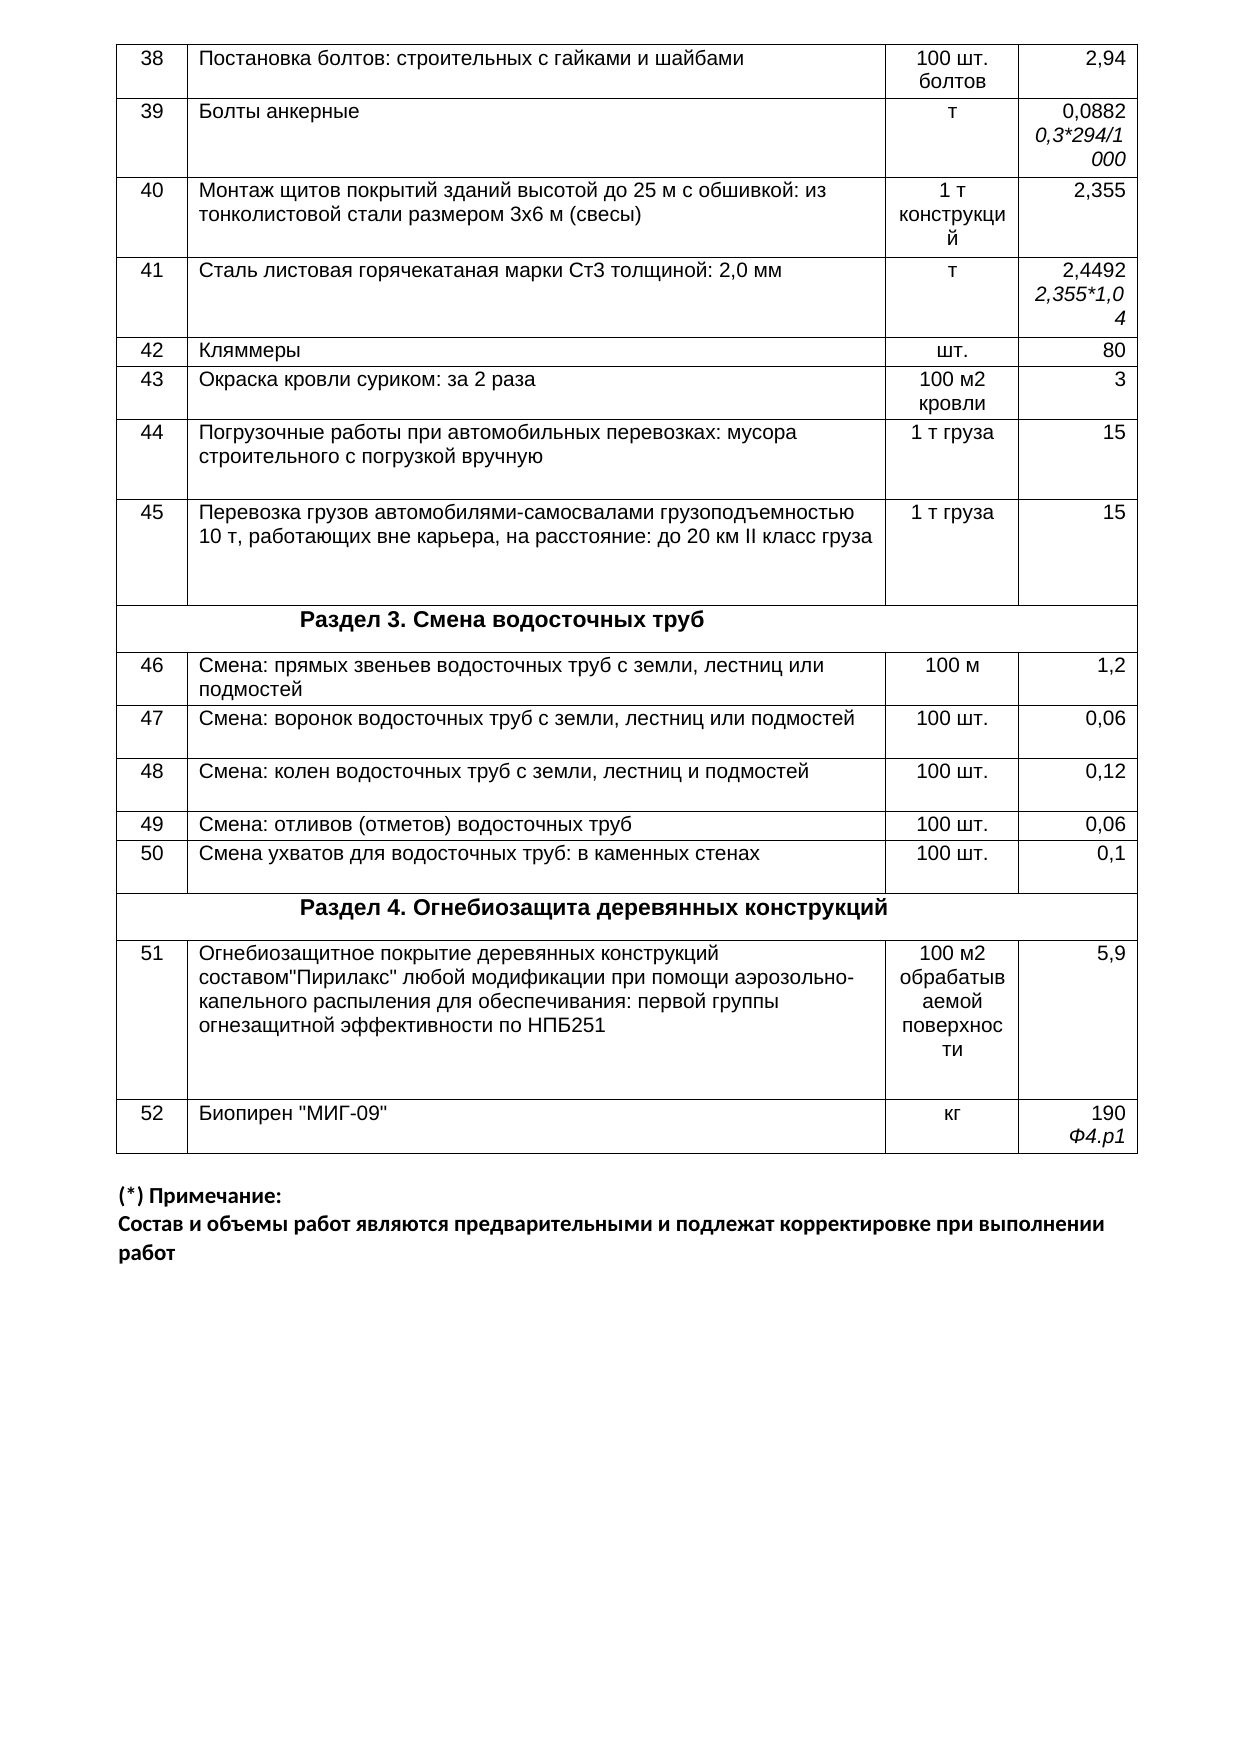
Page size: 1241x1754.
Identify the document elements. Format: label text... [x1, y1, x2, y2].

table_cell 1 т конструкций [886, 178, 1018, 257]
table_cell 39 [117, 99, 187, 177]
table_cell 51 [117, 941, 187, 1099]
table_cell 43 [117, 367, 187, 419]
table_cell 42 [117, 338, 187, 366]
table_cell 2,355 [1019, 178, 1137, 257]
table_cell 2,4492 2,355*1,04 [1019, 258, 1137, 337]
table_cell 3 [1019, 367, 1137, 419]
table_cell Раздел 3. Смена водосточных труб [117, 606, 1137, 652]
table_cell 100 м [886, 653, 1018, 705]
table_cell Раздел 4. Огнебиозащита деревянных конструкций [117, 894, 1137, 940]
table_cell 48 [117, 759, 187, 811]
table_cell кг [886, 1100, 1018, 1152]
table_cell 0,12 [1019, 759, 1137, 811]
table_cell 41 [117, 258, 187, 337]
table_cell 49 [117, 812, 187, 840]
table_cell т [886, 258, 1018, 337]
table_cell 47 [117, 706, 187, 758]
table_cell 0,1 [1019, 841, 1137, 893]
table_cell 100 м2 кровли [886, 367, 1018, 419]
table_cell 100 м2 обрабатываемой поверхности [886, 941, 1018, 1099]
table_cell Окраска кровли суриком: за 2 раза [188, 367, 885, 419]
table_cell 100 шт. болтов [886, 45, 1018, 97]
table_cell 1 т груза [886, 500, 1018, 605]
table_cell 100 шт. [886, 706, 1018, 758]
table_cell Смена: прямых звеньев водосточных труб с земли, лестниц или подмостей [188, 653, 885, 705]
table_cell 15 [1019, 420, 1137, 498]
table_cell Кляммеры [188, 338, 885, 366]
table_cell Смена: отливов (отметов) водосточных труб [188, 812, 885, 840]
table_cell 2,94 [1019, 45, 1137, 97]
table_cell 50 [117, 841, 187, 893]
table_cell Огнебиозащитное покрытие деревянных конструкций составом"Пирилакс" любой модификации при помощи аэрозольно-капельного распыления для обеспечивания: первой группы огнезащитной эффективности по НПБ251 [188, 941, 885, 1099]
table_cell 5,9 [1019, 941, 1137, 1099]
table_cell 15 [1019, 500, 1137, 605]
table_cell Смена: колен водосточных труб с земли, лестниц и подмостей [188, 759, 885, 811]
table_cell 1,2 [1019, 653, 1137, 705]
table_cell 52 [117, 1100, 187, 1152]
table_cell 1 т груза [886, 420, 1018, 498]
table_cell Смена: воронок водосточных труб с земли, лестниц или подмостей [188, 706, 885, 758]
table_cell 38 [117, 45, 187, 97]
table_cell Перевозка грузов автомобилями-самосвалами грузоподъемностью 10 т, работающих вне карьера, на расстояние: до 20 км II класс груза [188, 500, 885, 605]
table_cell т [886, 99, 1018, 177]
table_cell 45 [117, 500, 187, 605]
table_cell 100 шт. [886, 759, 1018, 811]
text (*) Примечание: [118, 1182, 1152, 1209]
table_cell 40 [117, 178, 187, 257]
table_cell 100 шт. [886, 841, 1018, 893]
table_cell шт. [886, 338, 1018, 366]
table_cell 46 [117, 653, 187, 705]
table_cell 80 [1019, 338, 1137, 366]
table_cell 100 шт. [886, 812, 1018, 840]
table_cell 0,06 [1019, 706, 1137, 758]
table_cell Биопирен "МИГ-09" [188, 1100, 885, 1152]
table_cell Болты анкерные [188, 99, 885, 177]
table_cell Монтаж щитов покрытий зданий высотой до 25 м с обшивкой: из тонколистовой стали размером 3x6 м (свесы) [188, 178, 885, 257]
text Состав и объемы работ являются предварительными и подлежат корректировке при выполнении работ [118, 1209, 1152, 1266]
table_cell Постановка болтов: строительных с гайками и шайбами [188, 45, 885, 97]
table_cell Сталь листовая горячекатаная марки Ст3 толщиной: 2,0 мм [188, 258, 885, 337]
table_cell 0,06 [1019, 812, 1137, 840]
table_cell 0,0882 0,3*294/1000 [1019, 99, 1137, 177]
table_cell 44 [117, 420, 187, 498]
table_cell 190 Ф4.р1 [1019, 1100, 1137, 1152]
table_cell Погрузочные работы при автомобильных перевозках: мусора строительного с погрузкой вручную [188, 420, 885, 498]
table_cell Смена ухватов для водосточных труб: в каменных стенах [188, 841, 885, 893]
